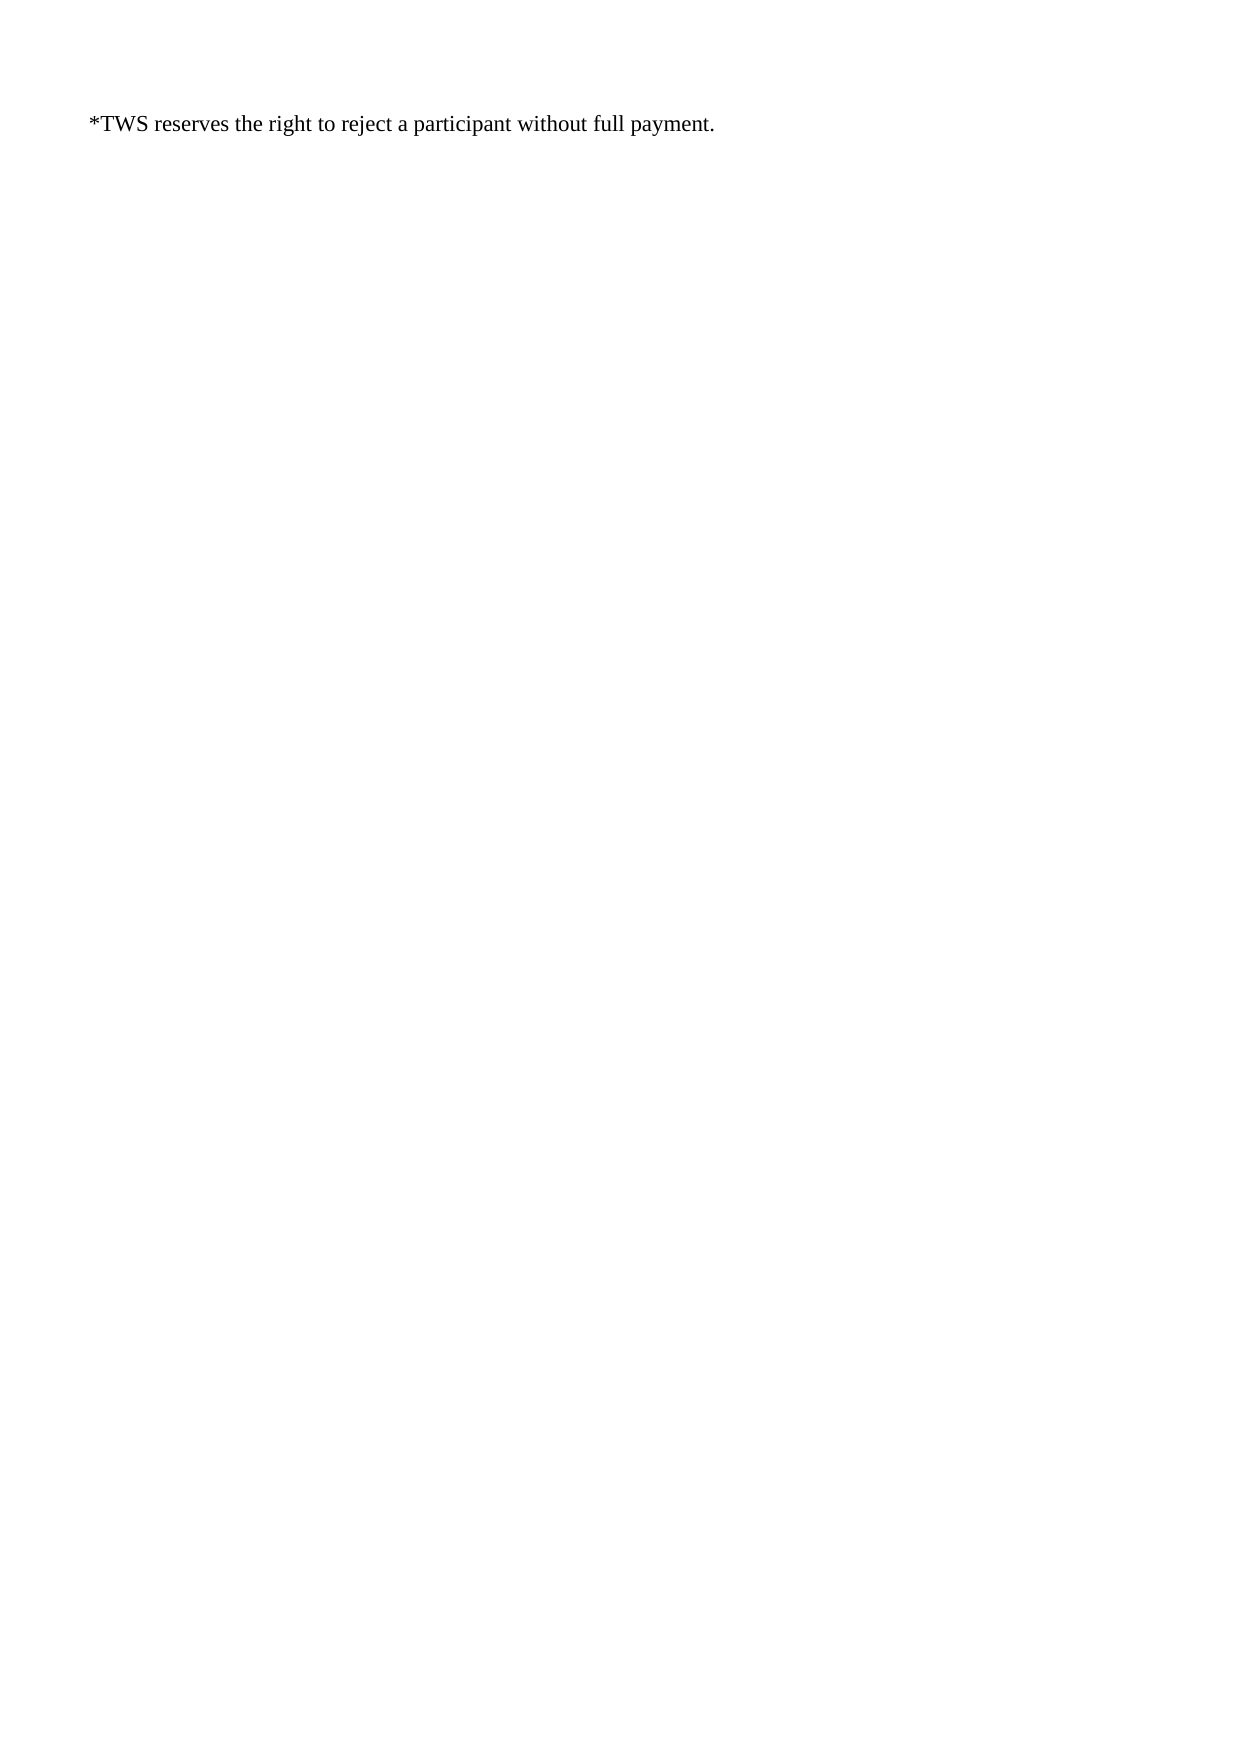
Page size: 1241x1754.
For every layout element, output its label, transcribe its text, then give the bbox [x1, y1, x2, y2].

text *TWS reserves the right to reject a participant without full payment. [89, 104, 1152, 142]
